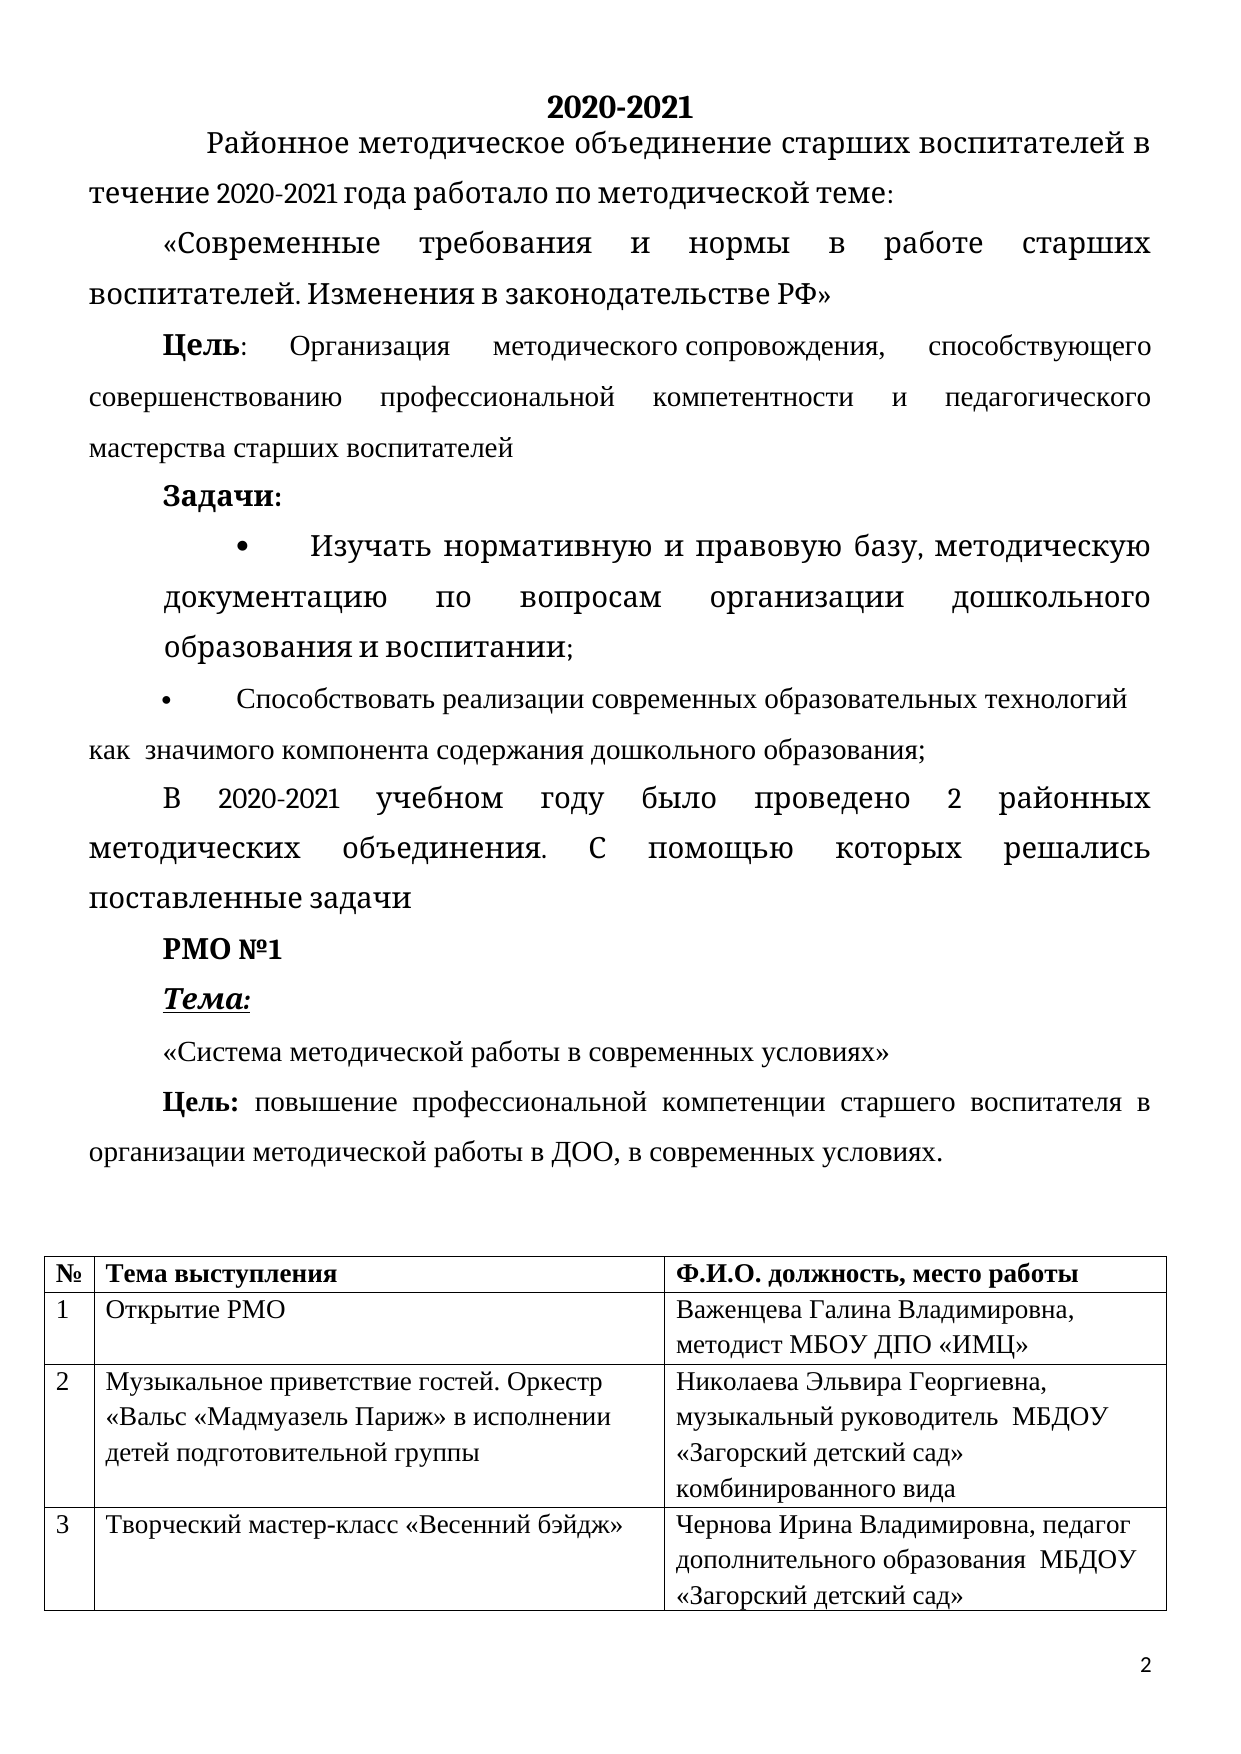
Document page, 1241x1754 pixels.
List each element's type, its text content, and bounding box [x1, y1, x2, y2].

table_header Ф.И.О. должность, место работы [665, 1257, 1166, 1292]
table_cell 3 [45, 1508, 94, 1610]
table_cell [665, 1508, 1166, 1610]
table_cell Открытие РМО [95, 1293, 664, 1363]
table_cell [95, 1508, 664, 1610]
text «Современные требования и нормы в работе старших воспитателей. Изменения в законодательстве РФ» [89, 228, 1152, 311]
text 2020-2021 [89, 89, 1152, 127]
table_cell 2 [45, 1365, 94, 1507]
table_cell Музыкальное приветствие гостей. Оркестр «Вальс «Мадмуазель Париж» в исполнении детей подготовительной группы [95, 1365, 664, 1507]
text Тема: [89, 983, 1152, 1017]
table_cell 1 [45, 1293, 94, 1363]
text РМО №1 [89, 933, 1152, 967]
text «Система методической работы в современных условиях» [89, 1034, 1152, 1067]
text Цель: повышение профессиональной компетенции старшего воспитателя в организации методической работы в ДОО, в современных условиях. [89, 1084, 1152, 1168]
text Цель: Организация методического сопровождения, способствующего совершенствованию профессиональной компетентности и педагогического мастерства старших воспитателей [89, 328, 1152, 463]
text В 2020-2021 учебном году было проведено 2 районных методических объединения. С помощью которых решались поставленные задачи [89, 782, 1152, 916]
table_cell Важенцева Галина Владимировна, методист МБОУ ДПО «ИМЦ» [665, 1293, 1166, 1363]
text Районное методическое объединение старших воспитателей в течение 2020-2021 года работало по методической теме: [89, 127, 1152, 211]
text Задачи: [89, 480, 1152, 514]
table_cell Николаева Эльвира Георгиевна, музыкальный руководитель МБДОУ «Загорский детский сад» комбинированного вида [665, 1365, 1166, 1507]
table_header № [45, 1257, 94, 1292]
list Изучать нормативную и правовую базу, методическую документацию по вопросам организации дошкольного образования и воспитании; [164, 531, 1152, 665]
list Способствовать реализации современных образовательных технологий как значимого компонента содержания дошкольного образования; [89, 681, 1152, 765]
table_header Тема выступления [95, 1257, 664, 1292]
